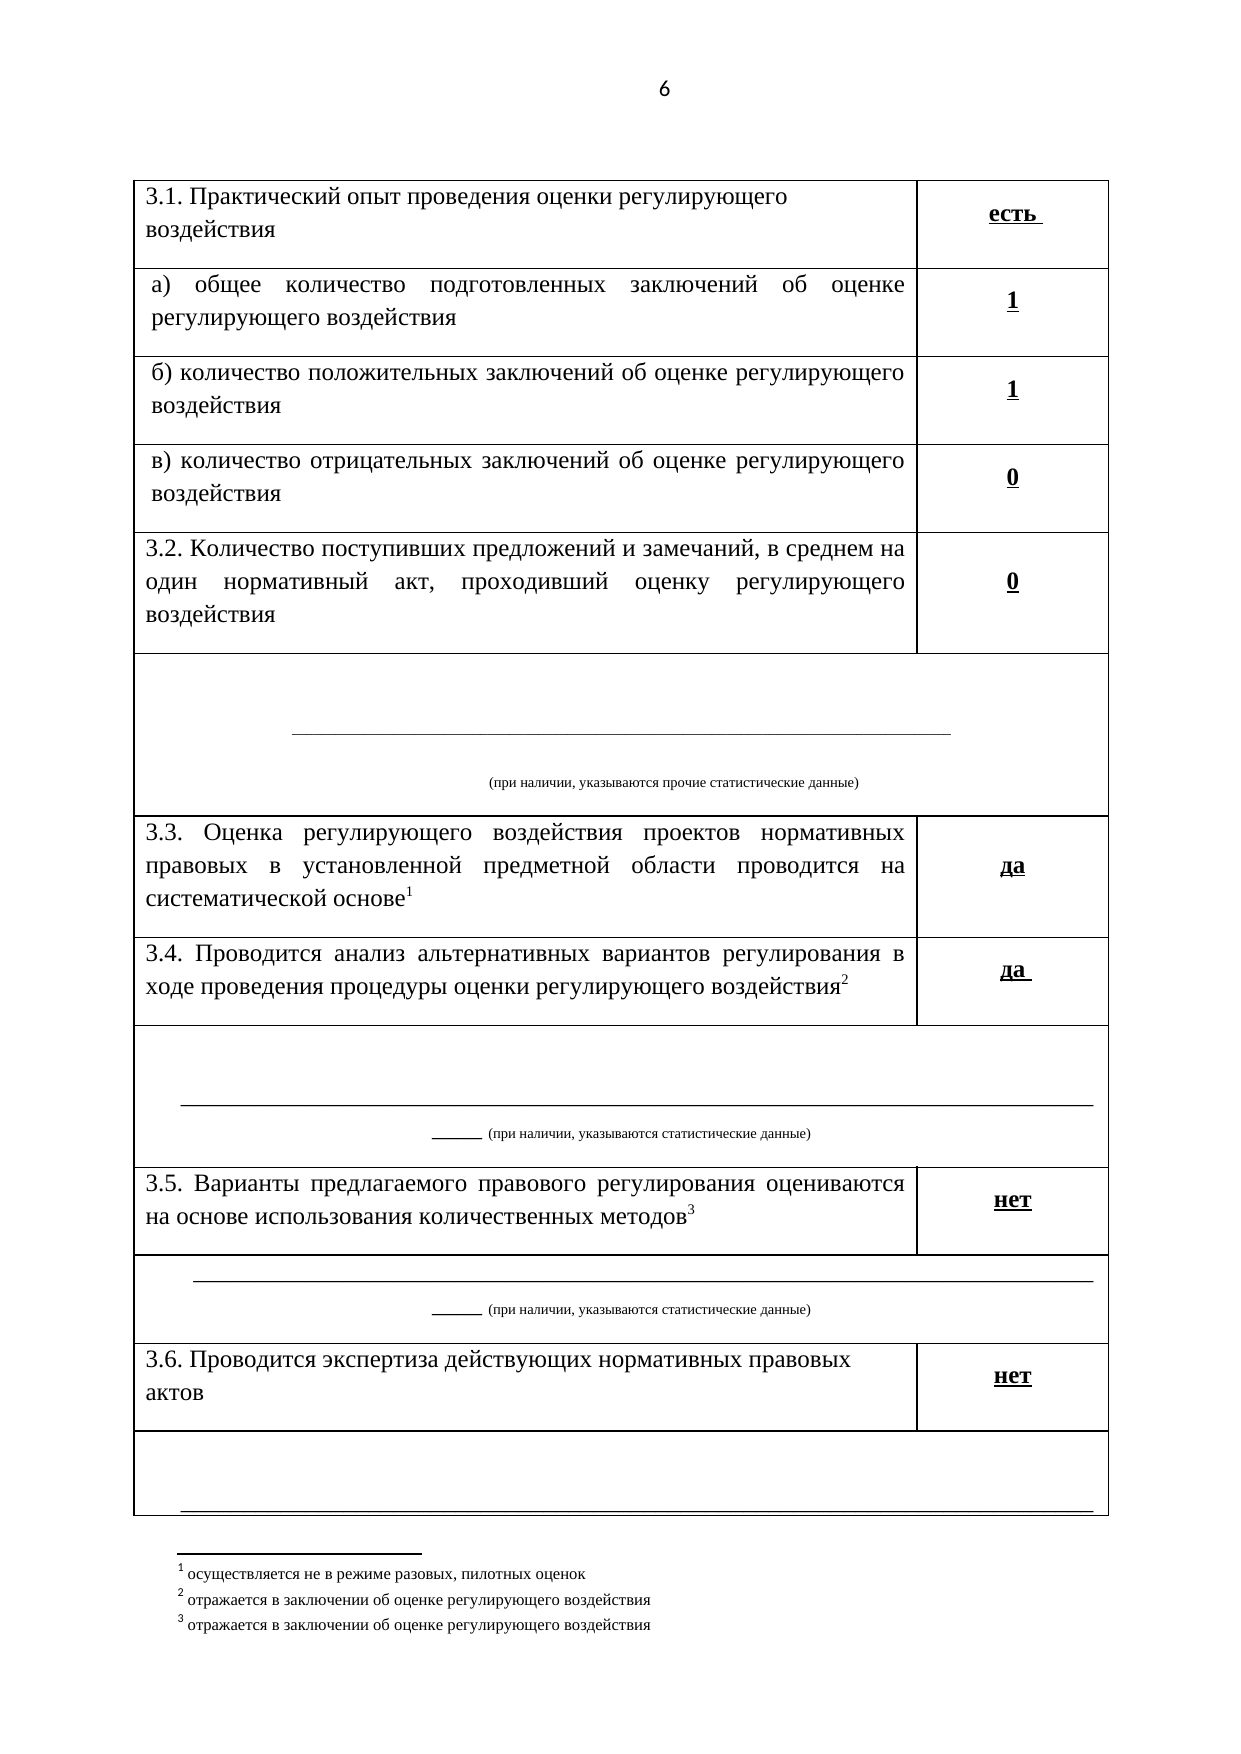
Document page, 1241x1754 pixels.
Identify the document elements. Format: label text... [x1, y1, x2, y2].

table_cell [135, 1432, 1108, 1514]
table_cell 0 [918, 533, 1108, 653]
table_cell б) количество положительных заключений об оценке регулирующего воздействия [135, 357, 916, 444]
table_cell 3.2. Количество поступивших предложений и замечаний, в среднем на один нормативный акт, проходивший оценку регулирующего воздействия [135, 533, 916, 653]
table_cell 0 [918, 445, 1108, 532]
table_cell 3.1. Практический опыт проведения оценки регулирующего воздействия [135, 181, 916, 268]
table_cell _____________________________________________________________________________ (при наличии, указываются статистические данные) [135, 1026, 1108, 1166]
table_cell да [918, 938, 1108, 1024]
table_cell 3.5. Варианты предлагаемого правового регулирования оцениваются на основе использования количественных методов [135, 1168, 916, 1254]
table_cell а) общее количество подготовленных заключений об оценке регулирующего воздействия [135, 269, 916, 356]
table_cell 3.4. Проводится анализ альтернативных вариантов регулирования в ходе проведения процедуры оценки регулирующего воздействия [135, 938, 916, 1024]
table_cell в) количество отрицательных заключений об оценке регулирующего воздействия [135, 445, 916, 532]
table_cell 1 [918, 357, 1108, 444]
table_cell да [918, 817, 1108, 936]
table_cell ___________________________________________________________________________________________ (при наличии, указываются прочие статистические данные) [135, 654, 1108, 815]
table_cell нет [918, 1168, 1108, 1254]
table_cell ____________________________________________________________________________ (при наличии, указываются статистические данные) [135, 1256, 1108, 1342]
table_cell нет [918, 1344, 1108, 1430]
table_cell есть [918, 181, 1108, 268]
table_cell 3.3. Оценка регулирующего воздействия проектов нормативных правовых в установленной предметной области проводится на систематической основе [135, 817, 916, 936]
table_cell 1 [918, 269, 1108, 356]
table_cell 3.6. Проводится экспертиза действующих нормативных правовых актов [135, 1344, 916, 1430]
